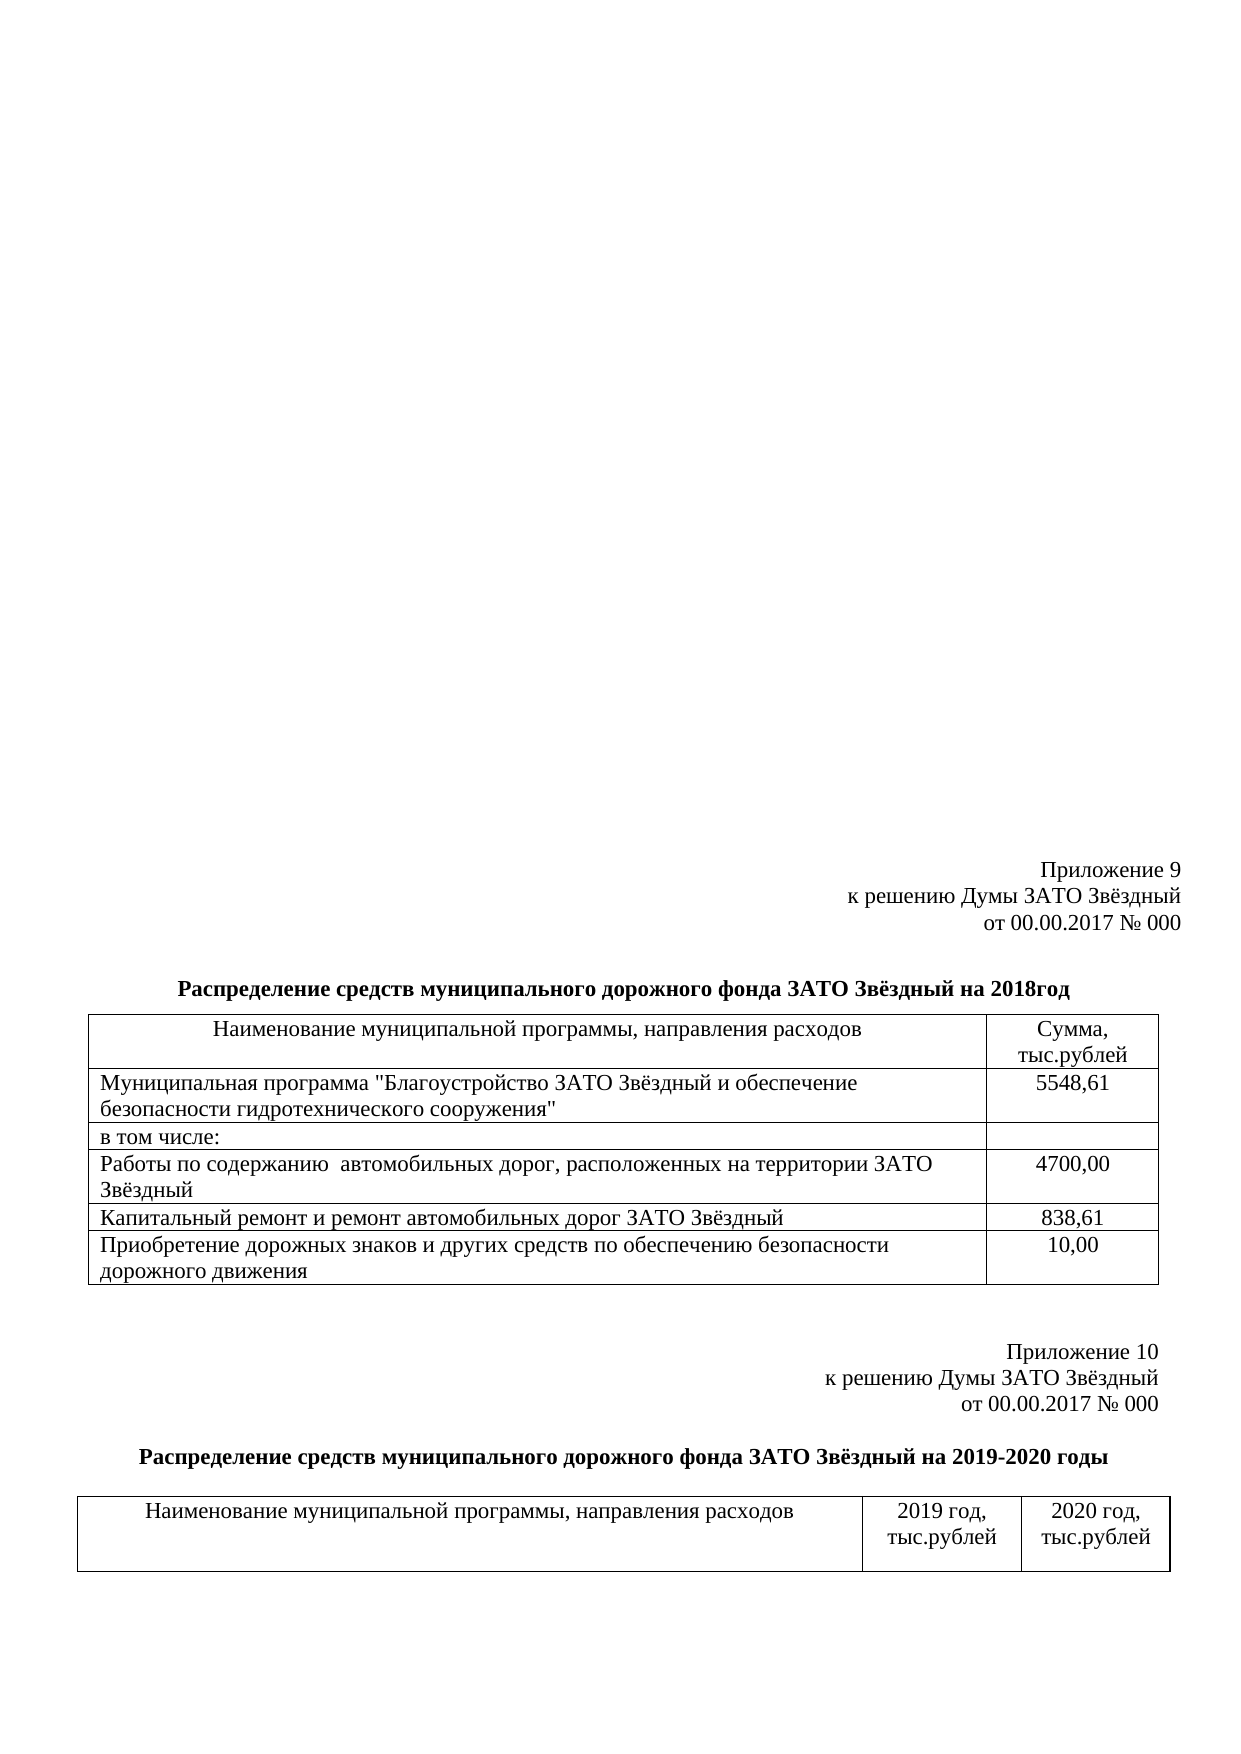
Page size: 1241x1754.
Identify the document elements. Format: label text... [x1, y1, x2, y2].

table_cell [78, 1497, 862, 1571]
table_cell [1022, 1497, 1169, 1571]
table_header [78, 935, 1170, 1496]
text к решению Думы ЗАТО Звёздный [89, 882, 1181, 909]
text от 00.00.2017 № 000 [89, 909, 1181, 935]
text Приложение 9 [89, 856, 1181, 882]
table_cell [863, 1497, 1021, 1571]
